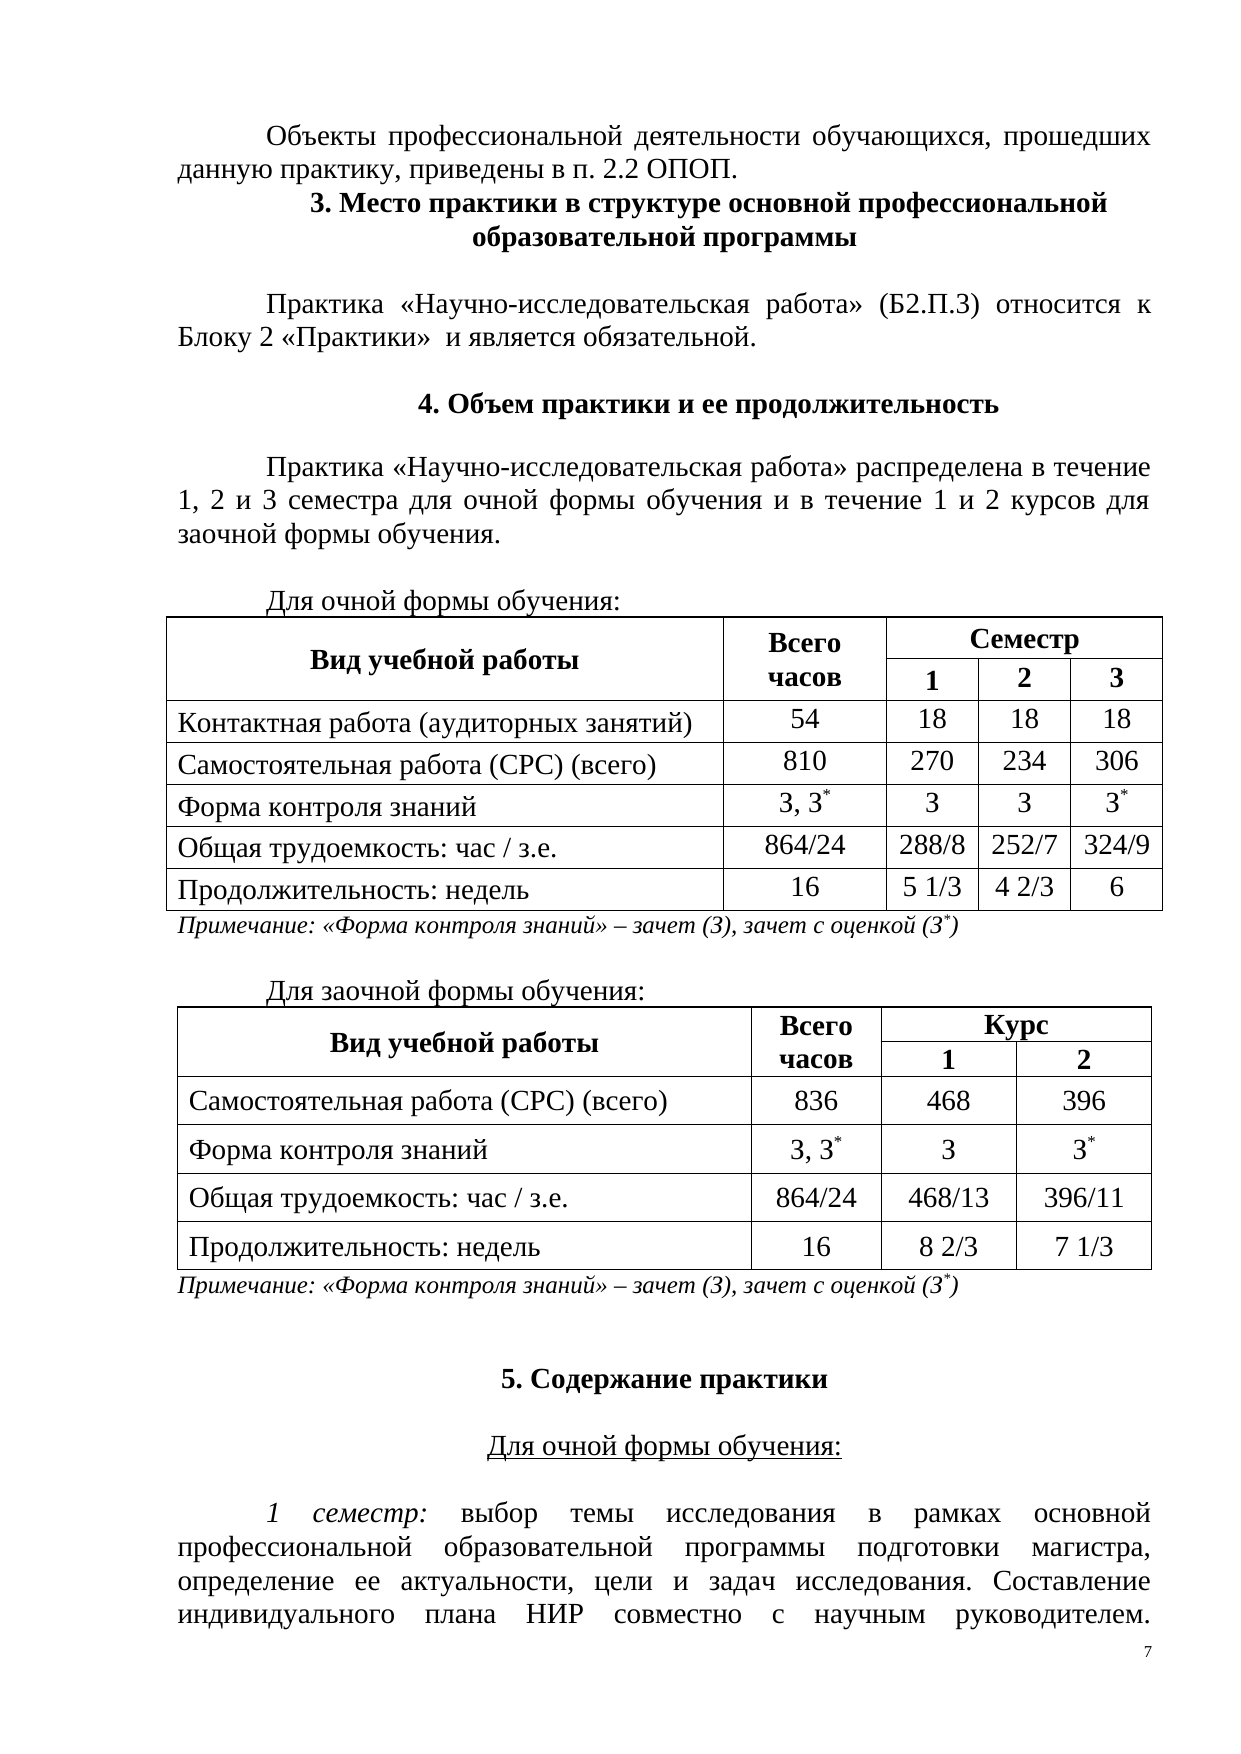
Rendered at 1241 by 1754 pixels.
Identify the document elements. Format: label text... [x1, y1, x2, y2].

table_cell Контактная работа (аудиторных занятий) [167, 701, 723, 742]
table_cell 468/13 [882, 1174, 1016, 1221]
text Объекты профессиональной деятельности обучающихся, прошедших данную практику, приведены в п. 2.2 ОПОП. [177, 118, 1152, 185]
text Для очной формы обучения: [177, 1428, 1152, 1462]
table_cell З* [1017, 1125, 1151, 1172]
table_cell 836 [752, 1077, 881, 1124]
table_header Курс [882, 1008, 1151, 1041]
table_cell 396/11 [1017, 1174, 1151, 1221]
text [177, 1496, 1152, 1630]
table_cell 5 1/3 [887, 869, 978, 909]
text 4. Объем практики и ее продолжительность [177, 386, 1152, 420]
table_cell 6 [1071, 869, 1162, 909]
table_cell З, З* [724, 785, 886, 826]
table_cell 306 [1071, 743, 1162, 784]
table_header Всего часов [752, 1008, 881, 1076]
table_cell 864/24 [724, 827, 886, 868]
table_header Семестр [887, 618, 1162, 658]
table_cell Продолжительность: недель [167, 869, 723, 909]
table_cell З, З* [752, 1125, 881, 1172]
table_cell Самостоятельная работа (СРС) (всего) [178, 1077, 751, 1124]
table_cell 396 [1017, 1077, 1151, 1124]
text 5. Содержание практики [177, 1361, 1152, 1395]
table_cell 288/8 [887, 827, 978, 868]
table_cell 18 [979, 701, 1070, 742]
table_cell 1 [887, 659, 978, 700]
table_cell 16 [752, 1222, 881, 1269]
text Для заочной формы обучения: [177, 973, 1152, 1006]
table_header Вид учебной работы [178, 1008, 751, 1076]
table_cell 7 1/3 [1017, 1222, 1151, 1269]
table_cell 18 [887, 701, 978, 742]
table_cell Общая трудоемкость: час / з.е. [178, 1174, 751, 1221]
table_cell Самостоятельная работа (СРС) (всего) [167, 743, 723, 784]
table_cell 468 [882, 1077, 1016, 1124]
table_cell 2 [979, 659, 1070, 700]
table_cell З [887, 785, 978, 826]
text Практика «Научно-исследовательская работа» распределена в течение 1, 2 и 3 семестра для очной формы обучения и в течение 1 и 2 курсов для заочной формы обучения. [177, 449, 1152, 549]
table_cell Продолжительность: недель [178, 1222, 751, 1269]
text Примечание: «Форма контроля знаний» – зачет (З), зачет с оценкой (З*) [177, 1270, 1152, 1299]
table_cell 252/7 [979, 827, 1070, 868]
table_cell З [979, 785, 1070, 826]
table_cell 864/24 [752, 1174, 881, 1221]
table_cell Общая трудоемкость: час / з.е. [167, 827, 723, 868]
table_cell 270 [887, 743, 978, 784]
table_cell 810 [724, 743, 886, 784]
table_cell Форма контроля знаний [178, 1125, 751, 1172]
text Для очной формы обучения: [177, 583, 1152, 616]
table_header Вид учебной работы [167, 618, 723, 700]
table_cell 1 [882, 1042, 1016, 1076]
text Практика «Научно-исследовательская работа» (Б2.П.3) относится к Блоку 2 «Практики» и является обязательной. [177, 286, 1152, 353]
table_header Всего часов [724, 618, 886, 700]
table_cell 4 2/3 [979, 869, 1070, 909]
table_cell 234 [979, 743, 1070, 784]
table_cell 8 2/3 [882, 1222, 1016, 1269]
table_cell Форма контроля знаний [167, 785, 723, 826]
table_cell 18 [1071, 701, 1162, 742]
text Примечание: «Форма контроля знаний» – зачет (З), зачет с оценкой (З*) [177, 911, 1152, 939]
table_cell 2 [1017, 1042, 1151, 1076]
table_cell З* [1071, 785, 1162, 826]
table_cell З [882, 1125, 1016, 1172]
table_cell 3 [1071, 659, 1162, 700]
table_cell 54 [724, 701, 886, 742]
table_cell 16 [724, 869, 886, 909]
table_cell 324/9 [1071, 827, 1162, 868]
text 3. Место практики в структуре основной профессиональной образовательной программы [177, 185, 1152, 252]
